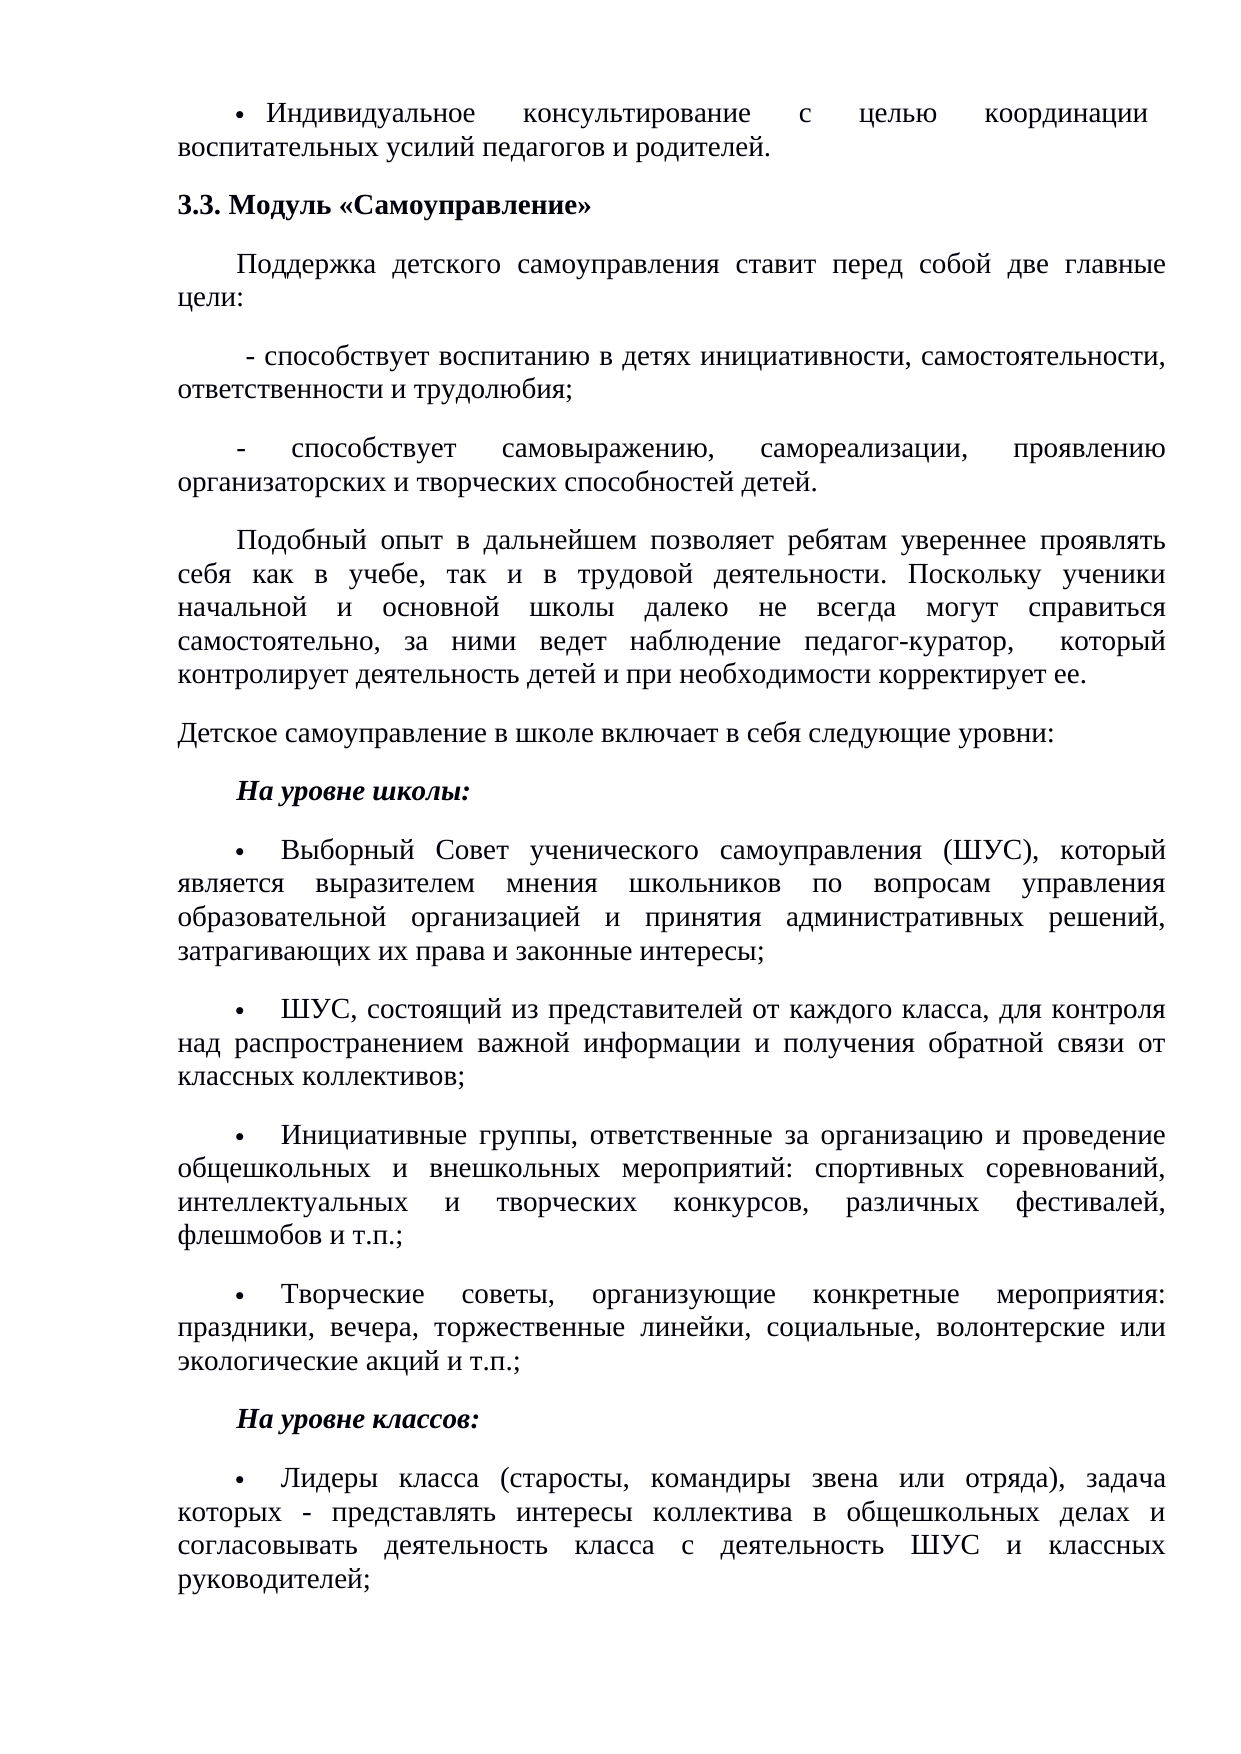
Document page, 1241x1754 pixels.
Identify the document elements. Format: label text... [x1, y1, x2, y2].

text Поддержка детского самоуправления ставит перед собой две главные цели: [177, 246, 1167, 313]
text 3.3. Модуль «Самоуправление» [177, 187, 1167, 221]
text На уровне школы: [177, 773, 1167, 807]
list Выборный Совет ученического самоуправления (ШУС), который является выразителем мнения школьников по вопросам управления образовательной организацией и принятия административных решений, затрагивающих их права и законные интересы; [177, 832, 1167, 966]
list Творческие советы, организующие конкретные мероприятия: праздники, вечера, торжественные линейки, социальные, волонтерские или экологические акций и т.п.; [177, 1276, 1167, 1377]
list ШУС, состоящий из представителей от каждого класса, для контроля над распространением важной информации и получения обратной связи от классных коллективов; [177, 991, 1167, 1092]
text Детское самоуправление в школе включает в себя следующие уровни: [177, 715, 1167, 748]
list Индивидуальное консультирование c целью координации воспитательных усилий педагогов и родителей. [177, 95, 1148, 162]
text Подобный опыт в дальнейшем позволяет ребятам увереннее проявлять себя как в учебе, так и в трудовой деятельности. Поскольку ученики начальной и основной школы далеко не всегда могут справиться самостоятельно, за ними ведет наблюдение педагог-куратор, который контролирует деятельность детей и при необходимости корректирует ее. [177, 522, 1167, 690]
list Инициативные группы, ответственные за организацию и проведение общешкольных и внешкольных мероприятий: спортивных соревнований, интеллектуальных и творческих конкурсов, различных фестивалей, флешмобов и т.п.; [177, 1117, 1167, 1251]
text - способствует самовыражению, самореализации, проявлению организаторских и творческих способностей детей. [177, 430, 1167, 497]
text - способствует воспитанию в детях инициативности, самостоятельности, ответственности и трудолюбия; [177, 338, 1167, 405]
text На уровне классов: [177, 1402, 1167, 1435]
list Лидеры класса (старосты, командиры звена или отряда), задача которых - представлять интересы коллектива в общешкольных делах и согласовывать деятельность класса с деятельность ШУС и классных руководителей; [177, 1460, 1167, 1594]
